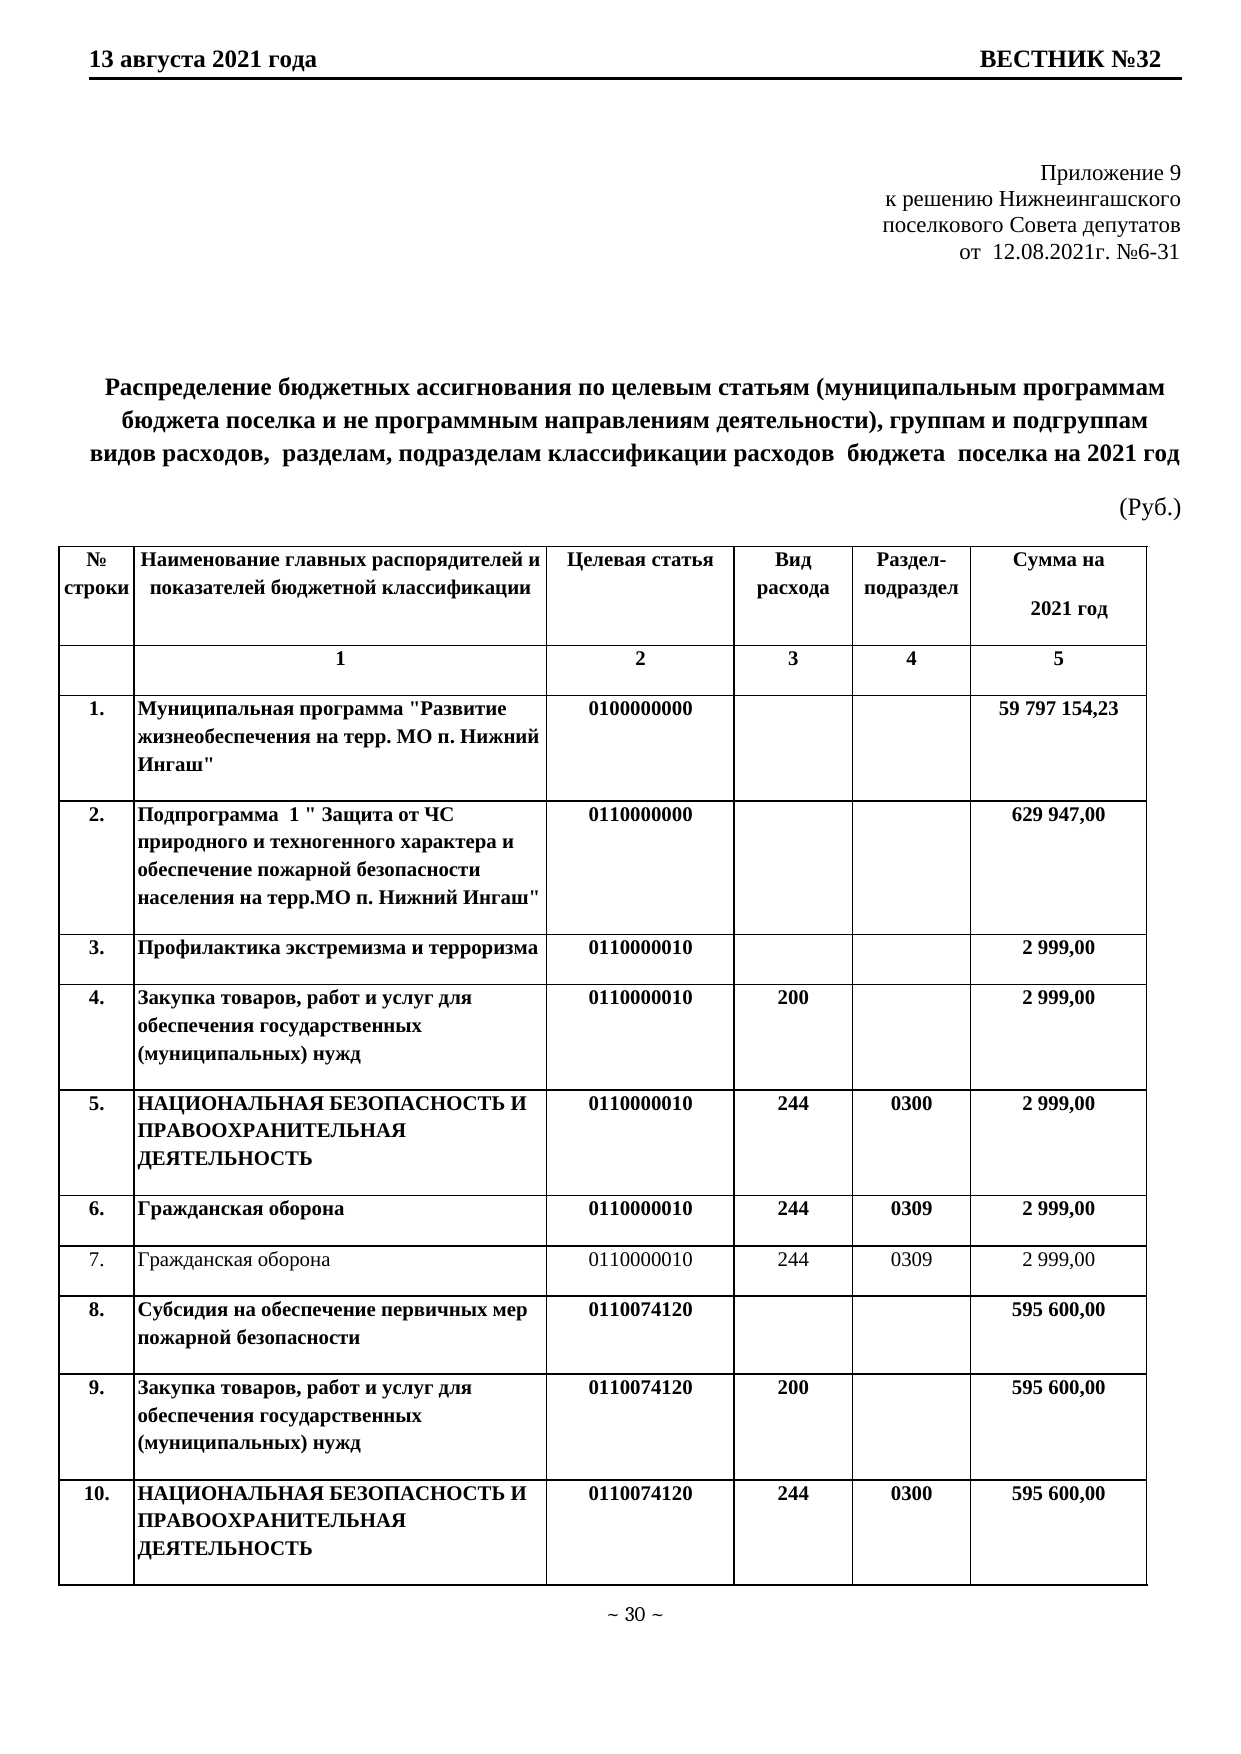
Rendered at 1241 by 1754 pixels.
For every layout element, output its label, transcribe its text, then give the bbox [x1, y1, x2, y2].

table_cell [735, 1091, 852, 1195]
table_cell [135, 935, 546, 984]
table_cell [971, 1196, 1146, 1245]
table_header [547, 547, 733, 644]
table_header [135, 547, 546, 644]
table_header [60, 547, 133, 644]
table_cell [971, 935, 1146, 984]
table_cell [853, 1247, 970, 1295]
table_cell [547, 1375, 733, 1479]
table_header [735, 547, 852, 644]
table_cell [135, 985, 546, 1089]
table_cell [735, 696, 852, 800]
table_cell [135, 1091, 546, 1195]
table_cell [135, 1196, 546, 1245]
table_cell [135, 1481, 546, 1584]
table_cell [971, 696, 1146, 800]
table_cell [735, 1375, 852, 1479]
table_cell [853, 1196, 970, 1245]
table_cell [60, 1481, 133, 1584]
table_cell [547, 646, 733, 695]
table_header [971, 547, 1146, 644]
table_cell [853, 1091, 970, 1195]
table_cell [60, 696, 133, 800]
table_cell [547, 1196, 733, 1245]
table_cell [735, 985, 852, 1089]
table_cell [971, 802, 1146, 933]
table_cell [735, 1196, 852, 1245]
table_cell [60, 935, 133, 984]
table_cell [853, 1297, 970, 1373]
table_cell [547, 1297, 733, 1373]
text (Руб.) [89, 492, 1181, 521]
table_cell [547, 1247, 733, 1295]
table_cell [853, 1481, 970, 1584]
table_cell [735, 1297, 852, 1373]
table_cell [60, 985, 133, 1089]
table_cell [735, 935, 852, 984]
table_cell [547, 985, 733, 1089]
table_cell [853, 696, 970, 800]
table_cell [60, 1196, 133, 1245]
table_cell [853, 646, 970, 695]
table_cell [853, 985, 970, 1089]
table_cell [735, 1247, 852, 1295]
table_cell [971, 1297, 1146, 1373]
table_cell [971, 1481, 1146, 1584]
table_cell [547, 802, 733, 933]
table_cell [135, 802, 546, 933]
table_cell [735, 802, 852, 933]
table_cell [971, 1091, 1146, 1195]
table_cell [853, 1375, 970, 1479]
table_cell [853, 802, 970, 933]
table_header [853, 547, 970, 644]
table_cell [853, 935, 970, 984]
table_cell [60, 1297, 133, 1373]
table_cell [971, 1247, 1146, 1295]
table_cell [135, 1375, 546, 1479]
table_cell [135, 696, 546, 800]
text Распределение бюджетных ассигнования по целевым статьям (муниципальным программам бюджета поселка и не программным направлениям деятельности), группам и подгруппам видов расходов, разделам, подразделам классификации расходов бюджета поселка на 2021 год [89, 372, 1181, 467]
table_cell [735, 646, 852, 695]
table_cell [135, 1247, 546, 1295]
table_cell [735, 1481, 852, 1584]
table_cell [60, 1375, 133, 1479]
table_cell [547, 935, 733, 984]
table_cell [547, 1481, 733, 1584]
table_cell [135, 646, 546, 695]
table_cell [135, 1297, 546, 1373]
text к решению Нижнеингашского [89, 185, 1181, 212]
text от 12.08.2021г. №6-31 [89, 238, 1181, 264]
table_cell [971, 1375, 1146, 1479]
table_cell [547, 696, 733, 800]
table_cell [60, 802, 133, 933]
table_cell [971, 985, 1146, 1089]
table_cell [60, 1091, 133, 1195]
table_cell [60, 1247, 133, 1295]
text Приложение 9 [89, 159, 1181, 185]
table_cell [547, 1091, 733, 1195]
text поселкового Совета депутатов [89, 212, 1181, 238]
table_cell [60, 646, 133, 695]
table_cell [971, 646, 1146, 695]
